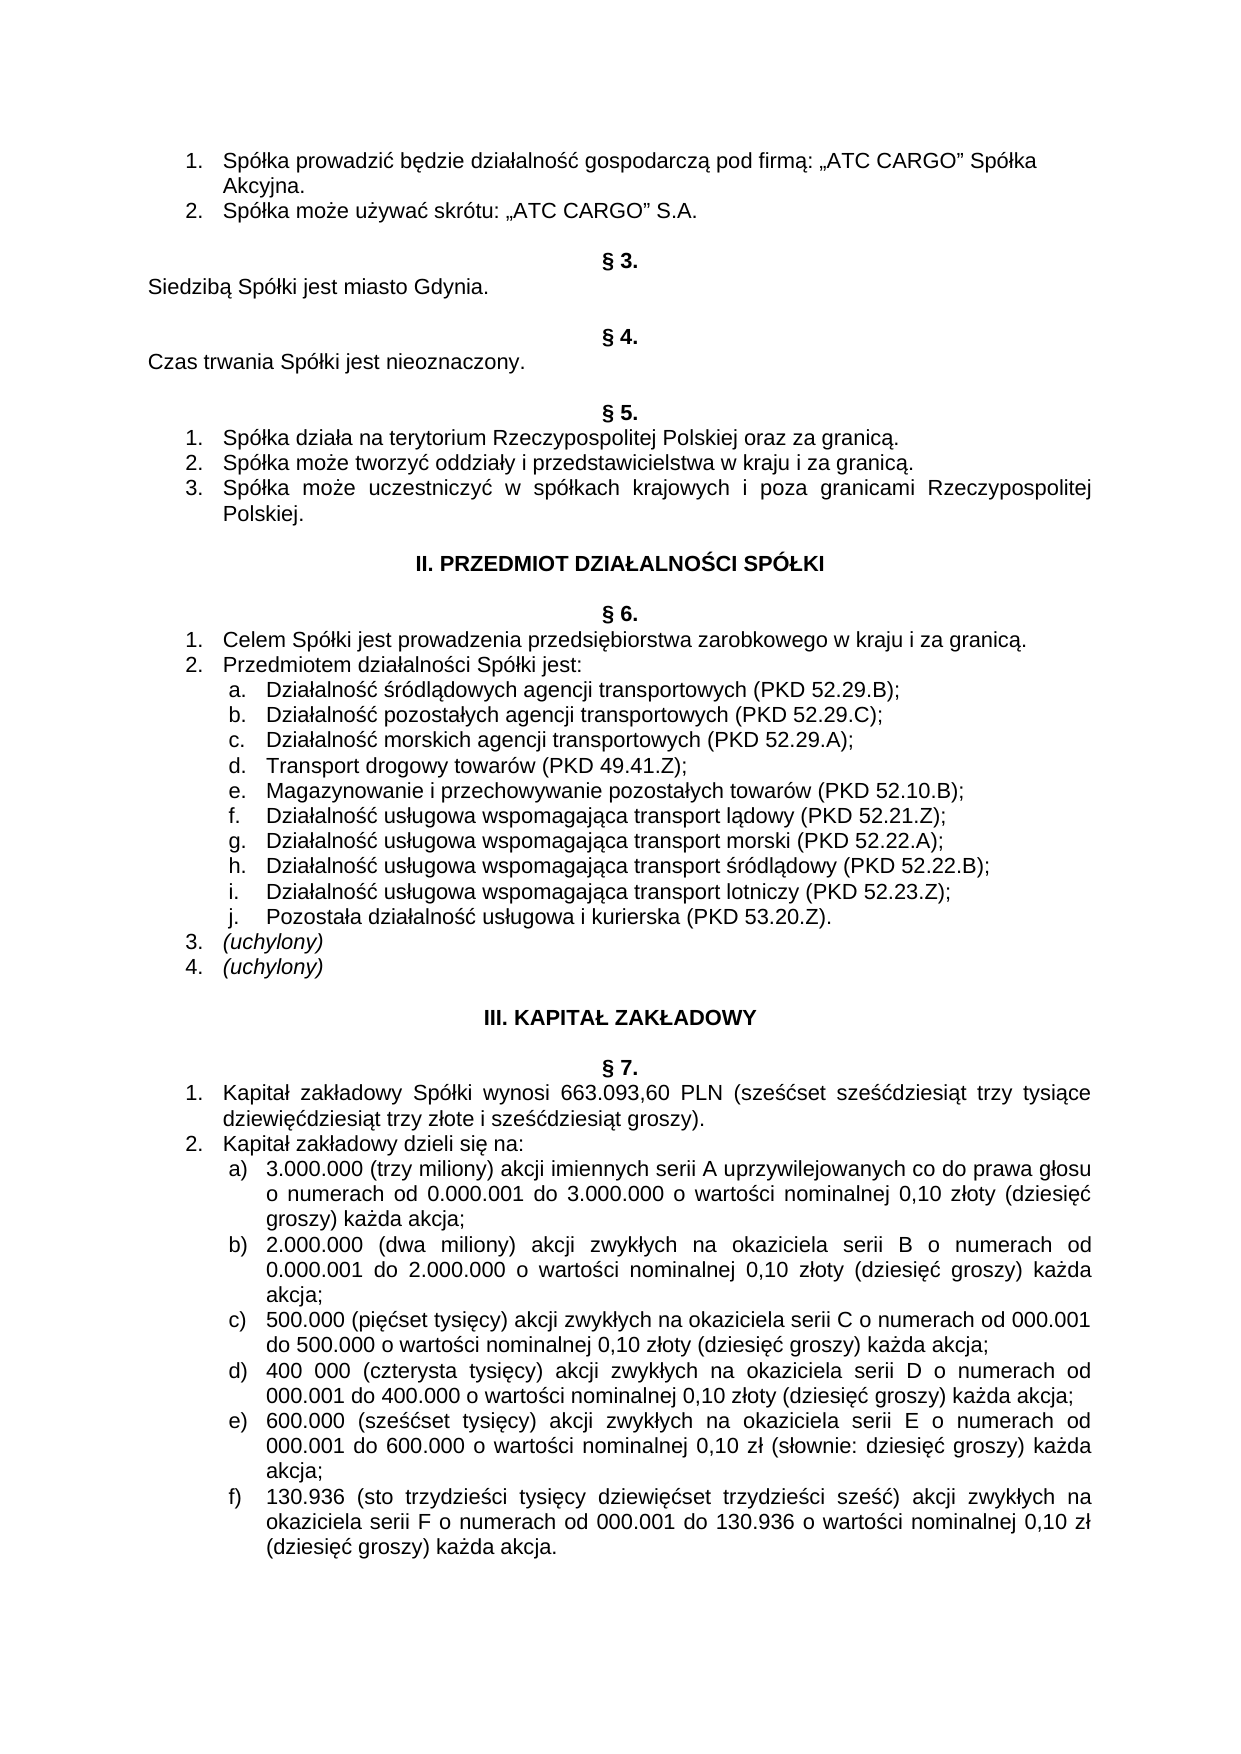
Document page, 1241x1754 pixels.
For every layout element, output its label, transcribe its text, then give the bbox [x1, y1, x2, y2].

list 500.000 (pięćset tysięcy) akcji zwykłych na okaziciela serii C o numerach od 000.001 do 500.000 o wartości nominalnej 0,10 złoty (dziesięć groszy) każda akcja; [228, 1307, 1093, 1358]
text Siedzibą Spółki jest miasto Gdynia. [148, 274, 1093, 299]
text Czas trwania Spółki jest nieoznaczony. [148, 349, 1093, 374]
list (uchylony) [185, 929, 1093, 954]
list (uchylony) [185, 954, 1093, 979]
text § 6. [148, 601, 1093, 627]
list Kapitał zakładowy Spółki wynosi 663.093,60 PLN (sześćset sześćdziesiąt trzy tysiące dziewięćdziesiąt trzy złote i sześćdziesiąt groszy). [185, 1080, 1093, 1131]
list 400 000 (czterysta tysięcy) akcji zwykłych na okaziciela serii D o numerach od 000.001 do 400.000 o wartości nominalnej 0,10 złoty (dziesięć groszy) każda akcja; [228, 1358, 1093, 1408]
list Działalność usługowa wspomagająca transport lotniczy (PKD 52.23.Z); [228, 879, 1093, 904]
list Spółka może używać skrótu: „ATC CARGO” S.A. [185, 198, 1093, 223]
text III. KAPITAŁ ZAKŁADOWY [148, 1005, 1093, 1030]
list Kapitał zakładowy dzieli się na: [185, 1131, 1093, 1156]
list 2.000.000 (dwa miliony) akcji zwykłych na okaziciela serii B o numerach od 0.000.001 do 2.000.000 o wartości nominalnej 0,10 złoty (dziesięć groszy) każda akcja; [228, 1232, 1093, 1307]
list Działalność pozostałych agencji transportowych (PKD 52.29.C); [228, 702, 1093, 727]
list Magazynowanie i przechowywanie pozostałych towarów (PKD 52.10.B); [228, 778, 1093, 803]
list Działalność usługowa wspomagająca transport śródlądowy (PKD 52.22.B); [228, 853, 1093, 879]
text § 7. [148, 1055, 1093, 1080]
list Przedmiotem działalności Spółki jest: [185, 652, 1093, 677]
list Działalność morskich agencji transportowych (PKD 52.29.A); [228, 727, 1093, 753]
text § 5. [148, 400, 1093, 425]
text § 4. [148, 324, 1093, 349]
list Transport drogowy towarów (PKD 49.41.Z); [228, 753, 1093, 778]
list 3.000.000 (trzy miliony) akcji imiennych serii A uprzywilejowanych co do prawa głosu o numerach od 0.000.001 do 3.000.000 o wartości nominalnej 0,10 złoty (dziesięć groszy) każda akcja; [228, 1156, 1093, 1232]
list Działalność śródlądowych agencji transportowych (PKD 52.29.B); [228, 677, 1093, 702]
list 600.000 (sześćset tysięcy) akcji zwykłych na okaziciela serii E o numerach od 000.001 do 600.000 o wartości nominalnej 0,10 zł (słownie: dziesięć groszy) każda akcja; [228, 1408, 1093, 1484]
list Spółka działa na terytorium Rzeczypospolitej Polskiej oraz za granicą. [185, 425, 1093, 450]
list Działalność usługowa wspomagająca transport lądowy (PKD 52.21.Z); [228, 803, 1093, 828]
list Spółka może tworzyć oddziały i przedstawicielstwa w kraju i za granicą. [185, 450, 1093, 475]
list 130.936 (sto trzydzieści tysięcy dziewięćset trzydzieści sześć) akcji zwykłych na okaziciela serii F o numerach od 000.001 do 130.936 o wartości nominalnej 0,10 zł (dziesięć groszy) każda akcja. [228, 1484, 1093, 1559]
list Działalność usługowa wspomagająca transport morski (PKD 52.22.A); [228, 828, 1093, 853]
list Spółka może uczestniczyć w spółkach krajowych i poza granicami Rzeczypospolitej Polskiej. [185, 475, 1093, 526]
list Pozostała działalność usługowa i kurierska (PKD 53.20.Z). [228, 904, 1093, 929]
list Spółka prowadzić będzie działalność gospodarczą pod firmą: „ATC CARGO” Spółka Akcyjna. [185, 148, 1093, 198]
text § 3. [148, 248, 1093, 274]
list Celem Spółki jest prowadzenia przedsiębiorstwa zarobkowego w kraju i za granicą. [185, 627, 1093, 652]
text II. PRZEDMIOT DZIAŁALNOŚCI SPÓŁKI [148, 551, 1093, 576]
